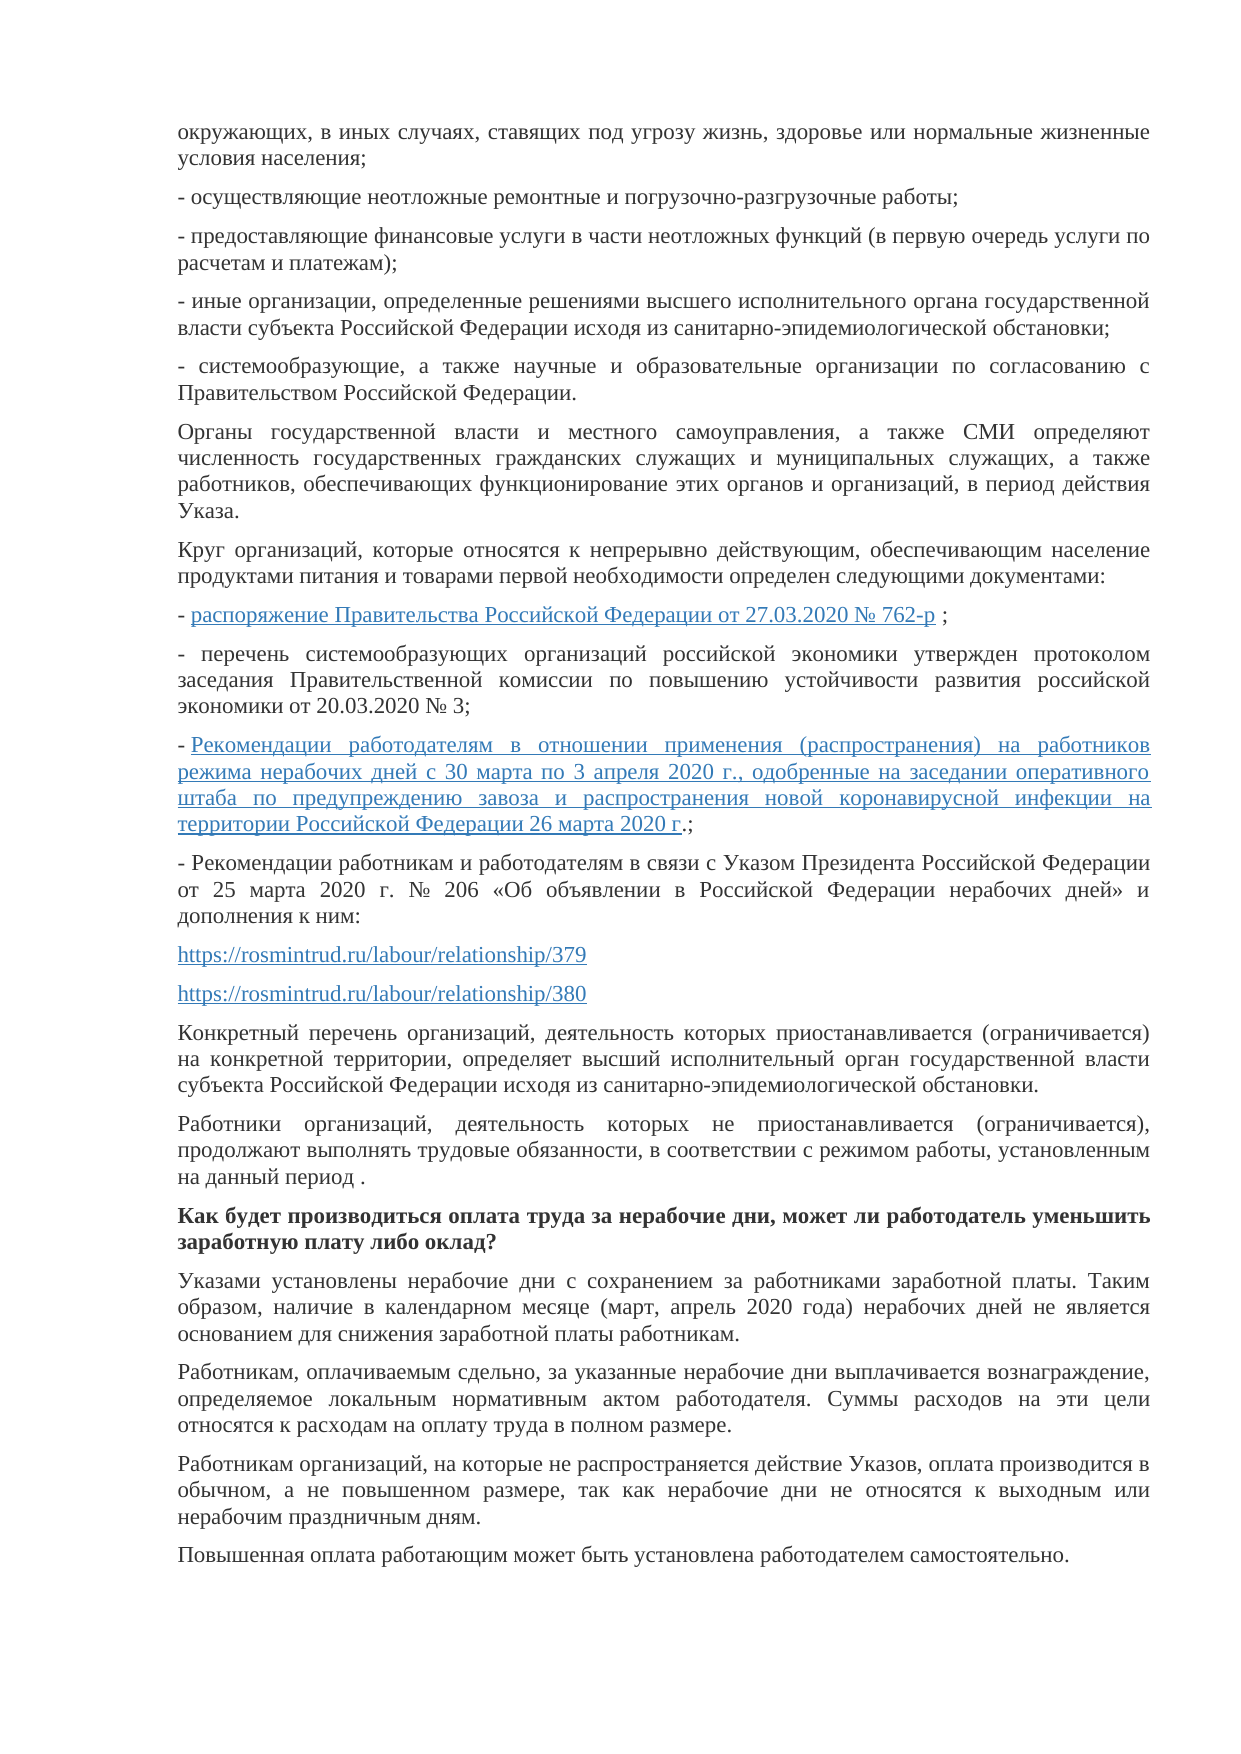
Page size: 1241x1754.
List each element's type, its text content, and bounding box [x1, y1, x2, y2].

text Конкретный перечень организаций, деятельность которых приостанавливается (ограничивается) на конкретной территории, определяет высший исполнительный орган государственной власти субъекта Российской Федерации исходя из санитарно-эпидемиологической обстановки. [177, 1018, 1152, 1098]
text - Рекомендации работникам и работодателям в связи с Указом Президента Российской Федерации от 25 марта 2020 г. № 206 «Об объявлении в Российской Федерации нерабочих дней» и дополнения к ним: [177, 849, 1152, 928]
text Повышенная оплата работающим может быть установлена работодателем самостоятельно. [177, 1542, 1152, 1568]
text - перечень системообразующих организаций российской экономики утвержден протоколом заседания Правительственной комиссии по повышению устойчивости развития российской экономики от 20.03.2020 № 3; [177, 640, 1152, 719]
text Указами установлены нерабочие дни с сохранением за работниками заработной платы. Таким образом, наличие в календарном месяце (март, апрель 2020 года) нерабочих дней не является основанием для снижения заработной платы работникам. [177, 1267, 1152, 1346]
text https://rosmintrud.ru/labour/relationship/380 [177, 980, 1152, 1006]
text - Рекомендации работодателям в отношении применения (распространения) на работников режима нерабочих дней с 30 марта по 3 апреля 2020 г., одобренные на заседании оперативного штаба по предупреждению завоза и распространения новой коронавирусной инфекции на территории Российской Федерации 26 марта 2020 г.; [177, 731, 1152, 807]
text - предоставляющие финансовые услуги в части неотложных функций (в первую очередь услуги по расчетам и платежам); [177, 222, 1152, 275]
text Органы государственной власти и местного самоуправления, а также СМИ определяют численность государственных гражданских служащих и муниципальных служащих, а также работников, обеспечивающих функционирование этих органов и организаций, в период действия Указа. [177, 418, 1152, 523]
text - системообразующие, а также научные и образовательные организации по согласованию с Правительством Российской Федерации. [177, 353, 1152, 405]
text Работникам организаций, на которые не распространяется действие Указов, оплата производится в обычном, а не повышенном размере, так как нерабочие дни не относятся к выходным или нерабочим праздничным дням. [177, 1450, 1152, 1529]
text Как будет производиться оплата труда за нерабочие дни, может ли работодатель уменьшить заработную плату либо оклад? [177, 1202, 1152, 1254]
text Работникам, оплачиваемым сдельно, за указанные нерабочие дни выплачивается вознаграждение, определяемое локальным нормативным актом работодателя. Суммы расходов на эти цели относятся к расходам на оплату труда в полном размере. [177, 1358, 1152, 1437]
text Круг организаций, которые относятся к непрерывно действующим, обеспечивающим население продуктами питания и товарами первой необходимости определен следующими документами: [177, 536, 1152, 588]
text - распоряжение Правительства Российской Федерации от 27.03.2020 № 762-р ; [177, 601, 1152, 627]
text - Рекомендации работодателям в отношении применения (распространения) на работников режима нерабочих дней с 30 марта по 3 апреля 2020 г., одобренные на заседании оперативного штаба по предупреждению завоза и распространения новой коронавирусной инфекции на территории Российской Федерации 26 марта 2020 г.; [177, 808, 1152, 837]
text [177, 118, 1152, 171]
text - иные организации, определенные решениями высшего исполнительного органа государственной власти субъекта Российской Федерации исходя из санитарно-эпидемиологической обстановки; [177, 287, 1152, 340]
text Работники организаций, деятельность которых не приостанавливается (ограничивается), продолжают выполнять трудовые обязанности, в соответствии с режимом работы, установленным на данный период . [177, 1110, 1152, 1189]
text https://rosmintrud.ru/labour/relationship/379 [177, 941, 1152, 967]
text - осуществляющие неотложные ремонтные и погрузочно-разгрузочные работы; [177, 183, 1152, 210]
